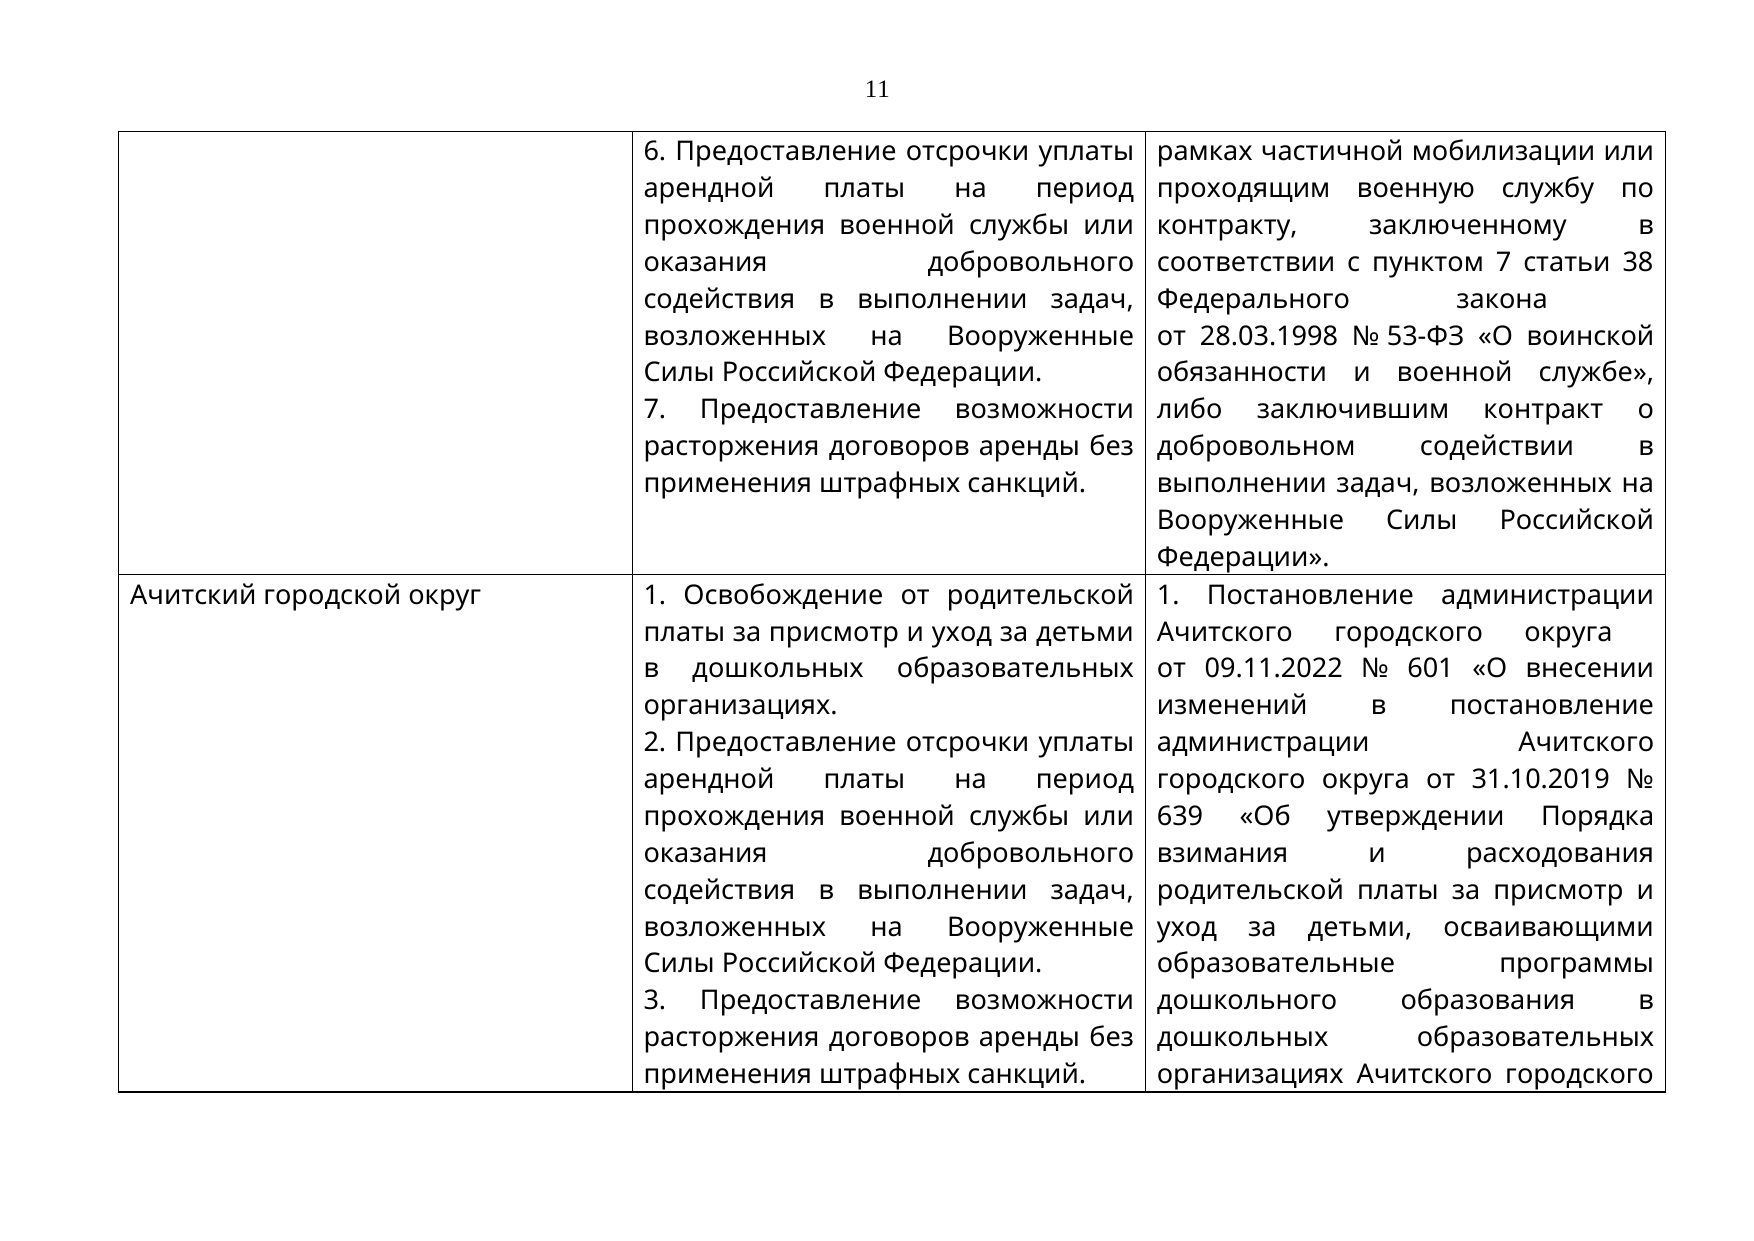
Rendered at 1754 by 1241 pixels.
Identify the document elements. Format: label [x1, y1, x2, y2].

table_cell [119, 575, 632, 1091]
table_cell [1146, 132, 1665, 574]
table_cell [1146, 575, 1665, 1091]
table_cell [633, 132, 1145, 574]
table_cell [119, 132, 632, 574]
table_cell [633, 575, 1145, 1091]
